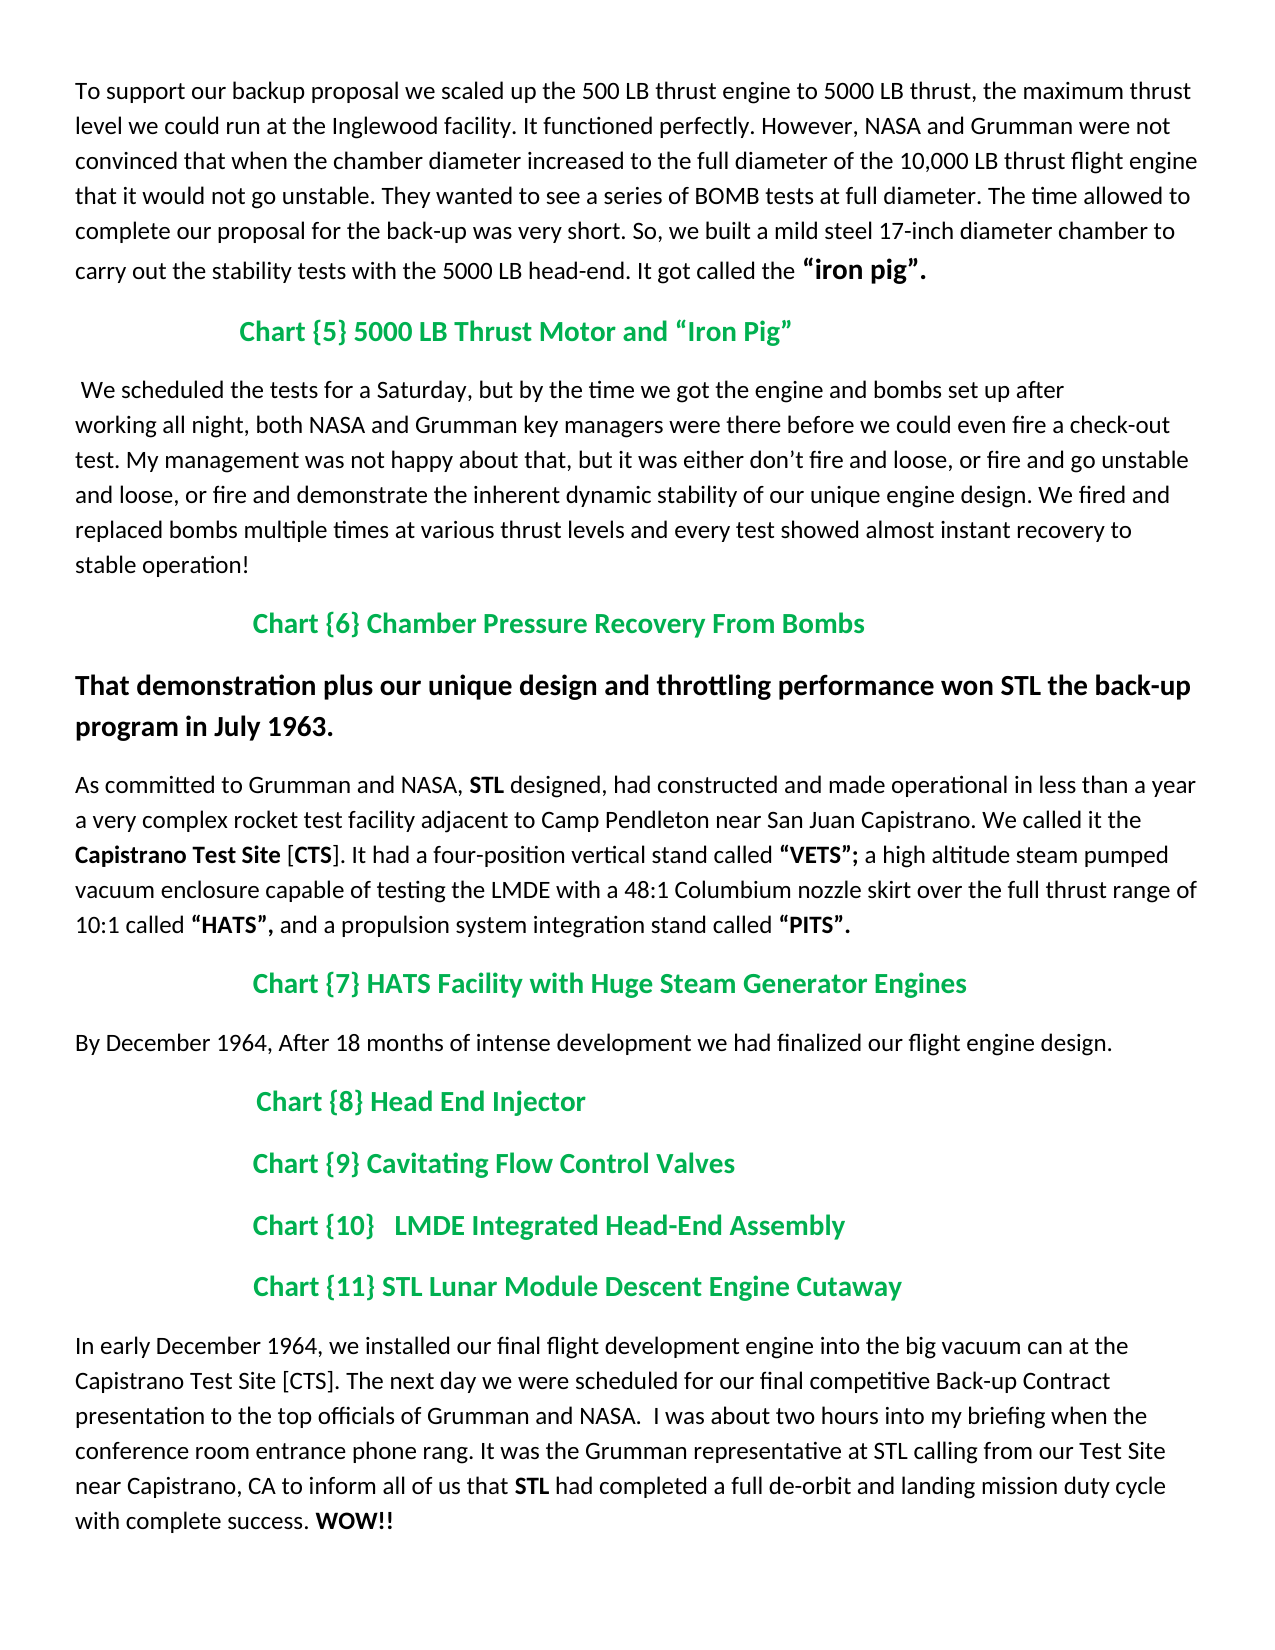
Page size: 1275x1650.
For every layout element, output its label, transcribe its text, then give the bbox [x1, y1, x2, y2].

text That demonstration plus our unique design and throttling performance won STL the back-up program in July 1963. [75, 667, 1200, 743]
text To support our backup proposal we scaled up the 500 LB thrust engine to 5000 LB thrust, the maximum thrust level we could run at the Inglewood facility. It functioned perfectly. However, NASA and Grumman were not convinced that when the chamber diameter increased to the full diameter of the 10,000 LB thrust flight engine that it would not go unstable. They wanted to see a series of BOMB tests at full diameter. The time allowed to complete our proposal for the back-up was very short. So, we built a mild steel 17-inch diameter chamber to carry out the stability tests with the 5000 LB head-end. It got called the “iron pig”. [75, 75, 1200, 286]
text By December 1964, After 18 months of intense development we had finalized our flight engine design. [75, 1027, 1200, 1058]
text We scheduled the tests for a Saturday, but by the time we got the engine and bombs set up after working all night, both NASA and Grumman key managers were there before we could even fire a check-out test. My management was not happy about that, but it was either don’t fire and loose, or fire and go unstable and loose, or fire and demonstrate the inherent dynamic stability of our unique engine design. We fired and replaced bombs multiple times at various thrust levels and every test showed almost instant recovery to stable operation! [75, 374, 1200, 580]
text In early December 1964, we installed our final flight development engine into the big vacuum can at the Capistrano Test Site [CTS]. The next day we were scheduled for our final competitive Back-up Contract presentation to the top officials of Grumman and NASA. I was about two hours into my briefing when the conference room entrance phone rang. It was the Grumman representative at STL calling from our Test Site near Capistrano, CA to inform all of us that STL had completed a full de-orbit and landing mission duty cycle with complete success. WOW!! [75, 1330, 1200, 1536]
text Chart {5} 5000 LB Thrust Motor and “Iron Pig” [75, 313, 1200, 348]
text Chart {11} STL Lunar Module Descent Engine Cutaway [75, 1268, 1200, 1304]
text As committed to Grumman and NASA, STL designed, had constructed and made operational in less than a year a very complex rocket test facility adjacent to Camp Pendleton near San Juan Capistrano. We called it the Capistrano Test Site [CTS]. It had a four-position vertical stand called “VETS”; a high altitude steam pumped vacuum enclosure capable of testing the LMDE with a 48:1 Columbium nozzle skirt over the full thrust range of 10:1 called “HATS”, and a propulsion system integration stand called “PITS”. [75, 770, 1200, 940]
text Chart {8} Head End Injector [75, 1083, 1200, 1119]
text Chart {7} HATS Facility with Huge Steam Generator Engines [75, 966, 1200, 1001]
text Chart {9} Cavitating Flow Control Valves [75, 1145, 1200, 1181]
text Chart {6} Chamber Pressure Recovery From Bombs [75, 605, 1200, 641]
text Chart {10} LMDE Integrated Head-End Assembly [75, 1207, 1200, 1242]
